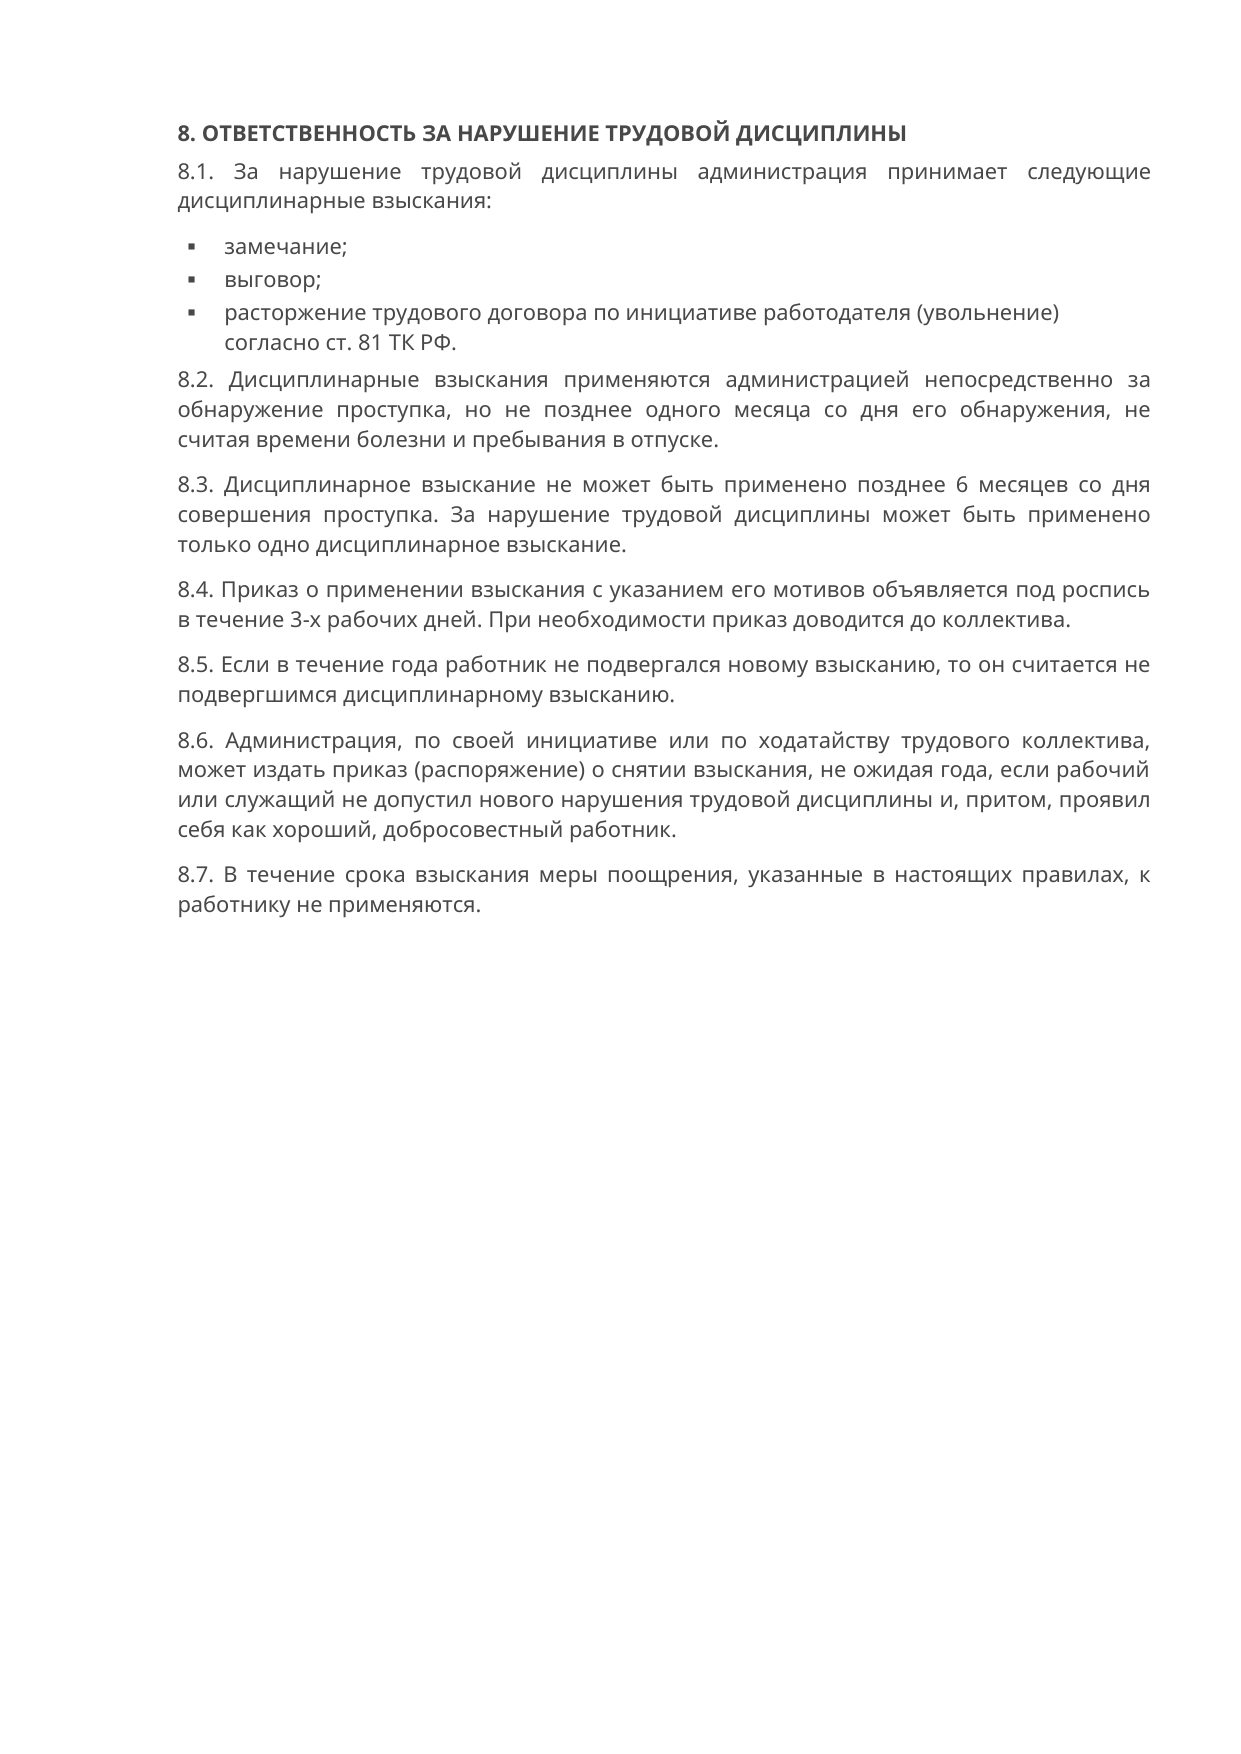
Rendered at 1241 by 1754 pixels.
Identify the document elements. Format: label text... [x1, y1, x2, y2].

text 8.4. Приказ о применении взыскания с указанием его мотивов объявляется под роспись в течение 3-х рабочих дней. При необходимости приказ доводится до коллектива. [177, 574, 1152, 634]
list замечание; [187, 231, 1136, 261]
list выговор; [187, 264, 1136, 294]
text 8.3. Дисциплинарное взыскание не может быть применено позднее 6 месяцев со дня совершения проступка. За нарушение трудовой дисциплины может быть применено только одно дисциплинарное взыскание. [177, 469, 1152, 558]
text 8.2. Дисциплинарные взыскания применяются администрацией непосредственно за обнаружение проступка, но не позднее одного месяца со дня его обнаружения, не считая времени болезни и пребывания в отпуске. [177, 364, 1152, 453]
text 8.1. За нарушение трудовой дисциплины администрация принимает следующие дисциплинарные взыскания: [177, 156, 1152, 215]
text 8.6. Администрация, по своей инициативе или по ходатайству трудового коллектива, может издать приказ (распоряжение) о снятии взыскания, не ожидая года, если рабочий или служащий не допустил нового нарушения трудовой дисциплины и, притом, проявил себя как хороший, добросовестный работник. [177, 724, 1152, 844]
text 8.7. В течение срока взыскания меры поощрения, указанные в настоящих правилах, к работнику не применяются. [177, 859, 1152, 919]
text 8. ОТВЕТСТВЕННОСТЬ ЗА НАРУШЕНИЕ ТРУДОВОЙ ДИСЦИПЛИНЫ [177, 118, 1152, 148]
text 8.5. Если в течение года работник не подвергался новому взысканию, то он считается не подвергшимся дисциплинарному взысканию. [177, 649, 1152, 709]
list расторжение трудового договора по инициативе работодателя (увольнение) согласно ст. 81 ТК РФ. [187, 297, 1136, 356]
